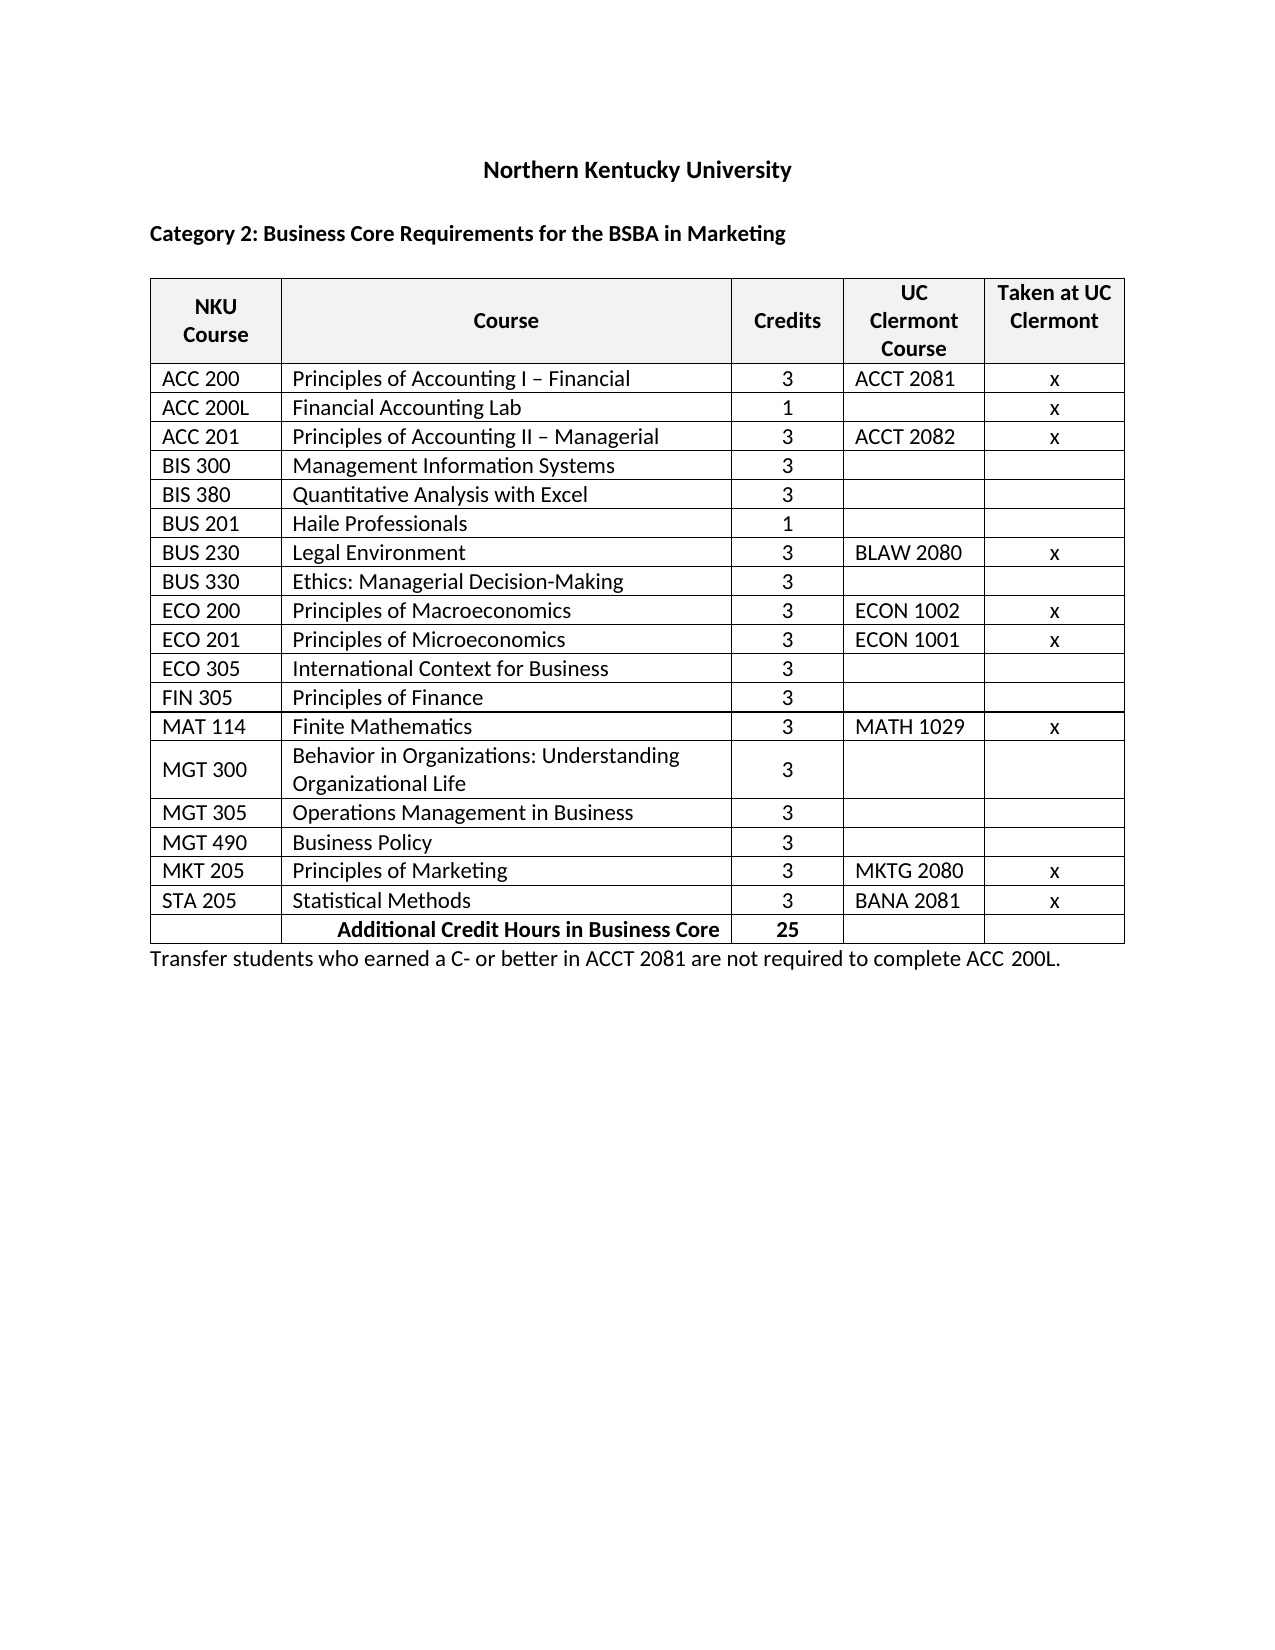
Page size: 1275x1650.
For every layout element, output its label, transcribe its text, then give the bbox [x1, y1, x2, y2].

table_cell [844, 480, 984, 508]
table_cell 3 [732, 741, 843, 797]
table_cell x [985, 422, 1124, 450]
table_cell MAT 114 [151, 713, 281, 740]
table_cell MGT 490 [151, 828, 281, 856]
table_cell [985, 451, 1124, 479]
table_cell BUS 201 [151, 509, 281, 537]
table_cell ACCT 2081 [844, 364, 984, 392]
table_cell FIN 305 [151, 683, 281, 711]
table_cell x [985, 364, 1124, 392]
table_cell ECO 200 [151, 596, 281, 624]
table_cell MGT 305 [151, 799, 281, 827]
table_cell 3 [732, 857, 843, 885]
table_cell [844, 509, 984, 537]
table_cell [985, 654, 1124, 682]
table_cell Principles of Accounting I – Financial [282, 364, 731, 392]
table_cell Quantitative Analysis with Excel [282, 480, 731, 508]
table_header Course [282, 279, 731, 363]
table_cell MKT 205 [151, 857, 281, 885]
table_cell MATH 1029 [844, 713, 984, 740]
table_cell BANA 2081 [844, 886, 984, 914]
table_cell [844, 451, 984, 479]
table_cell x [985, 625, 1124, 653]
table_cell [844, 799, 984, 827]
table_cell [985, 683, 1124, 711]
table_cell x [985, 393, 1124, 421]
table_cell 3 [732, 886, 843, 914]
table_cell 3 [732, 625, 843, 653]
table_header Taken at UC Clermont [985, 279, 1124, 363]
table_cell 3 [732, 713, 843, 740]
table_cell ACC 200L [151, 393, 281, 421]
table_cell ACC 201 [151, 422, 281, 450]
table_cell [844, 828, 984, 856]
table_header NKU Course [151, 279, 281, 363]
table_cell 3 [732, 654, 843, 682]
table_cell BUS 230 [151, 538, 281, 566]
table_cell Legal Environment [282, 538, 731, 566]
table_cell ECO 201 [151, 625, 281, 653]
table_cell ECON 1002 [844, 596, 984, 624]
table_cell 3 [732, 538, 843, 566]
table_cell 3 [732, 364, 843, 392]
table_cell 3 [732, 567, 843, 595]
table_cell 3 [732, 828, 843, 856]
table_cell ECO 305 [151, 654, 281, 682]
table_cell Principles of Marketing [282, 857, 731, 885]
table_cell Additional Credit Hours in Business Core [282, 915, 731, 943]
table_cell [151, 915, 281, 943]
table_cell MKTG 2080 [844, 857, 984, 885]
table_cell x [985, 886, 1124, 914]
table_header Credits [732, 279, 843, 363]
table_cell BIS 300 [151, 451, 281, 479]
table_cell Principles of Macroeconomics [282, 596, 731, 624]
table_cell [985, 509, 1124, 537]
table_cell [844, 393, 984, 421]
subtitle Northern Kentucky University [150, 154, 1125, 185]
table_cell Finite Mathematics [282, 713, 731, 740]
table_cell Financial Accounting Lab [282, 393, 731, 421]
table_cell Statistical Methods [282, 886, 731, 914]
table_cell 25 [732, 915, 843, 943]
table_cell 1 [732, 393, 843, 421]
table_cell 3 [732, 480, 843, 508]
table_cell [985, 915, 1124, 943]
table_cell 3 [732, 683, 843, 711]
table_cell x [985, 713, 1124, 740]
table_cell [844, 567, 984, 595]
text Transfer students who earned a C- or better in ACCT 2081 are not required to complete ACC 200L. [150, 944, 1125, 972]
table_cell STA 205 [151, 886, 281, 914]
table_cell Management Information Systems [282, 451, 731, 479]
table_cell [844, 654, 984, 682]
table_cell Ethics: Managerial Decision-Making [282, 567, 731, 595]
table_cell MGT 300 [151, 741, 281, 797]
table_cell BLAW 2080 [844, 538, 984, 566]
table_cell ACCT 2082 [844, 422, 984, 450]
table_cell Operations Management in Business [282, 799, 731, 827]
table_cell 3 [732, 799, 843, 827]
table_cell [985, 480, 1124, 508]
table_cell Business Policy [282, 828, 731, 856]
table_cell Haile Professionals [282, 509, 731, 537]
table_cell [844, 683, 984, 711]
table_cell x [985, 857, 1124, 885]
table_cell x [985, 538, 1124, 566]
subtitle Category 2: Business Core Requirements for the BSBA in Marketing [150, 219, 1125, 247]
table_cell 3 [732, 596, 843, 624]
table_cell ACC 200 [151, 364, 281, 392]
table_cell x [985, 596, 1124, 624]
table_cell BUS 330 [151, 567, 281, 595]
table_cell 3 [732, 422, 843, 450]
table_cell International Context for Business [282, 654, 731, 682]
table_cell 3 [732, 451, 843, 479]
table_cell [985, 567, 1124, 595]
table_cell [985, 828, 1124, 856]
table_cell ECON 1001 [844, 625, 984, 653]
table_cell Principles of Accounting II – Managerial [282, 422, 731, 450]
table_header UC Clermont Course [844, 279, 984, 363]
table_cell Principles of Microeconomics [282, 625, 731, 653]
table_cell 1 [732, 509, 843, 537]
table_cell [844, 915, 984, 943]
table_cell BIS 380 [151, 480, 281, 508]
table_cell Principles of Finance [282, 683, 731, 711]
table_cell [844, 741, 984, 797]
table_cell Behavior in Organizations: Understanding Organizational Life [282, 741, 731, 797]
table_cell [985, 741, 1124, 797]
table_cell [985, 799, 1124, 827]
